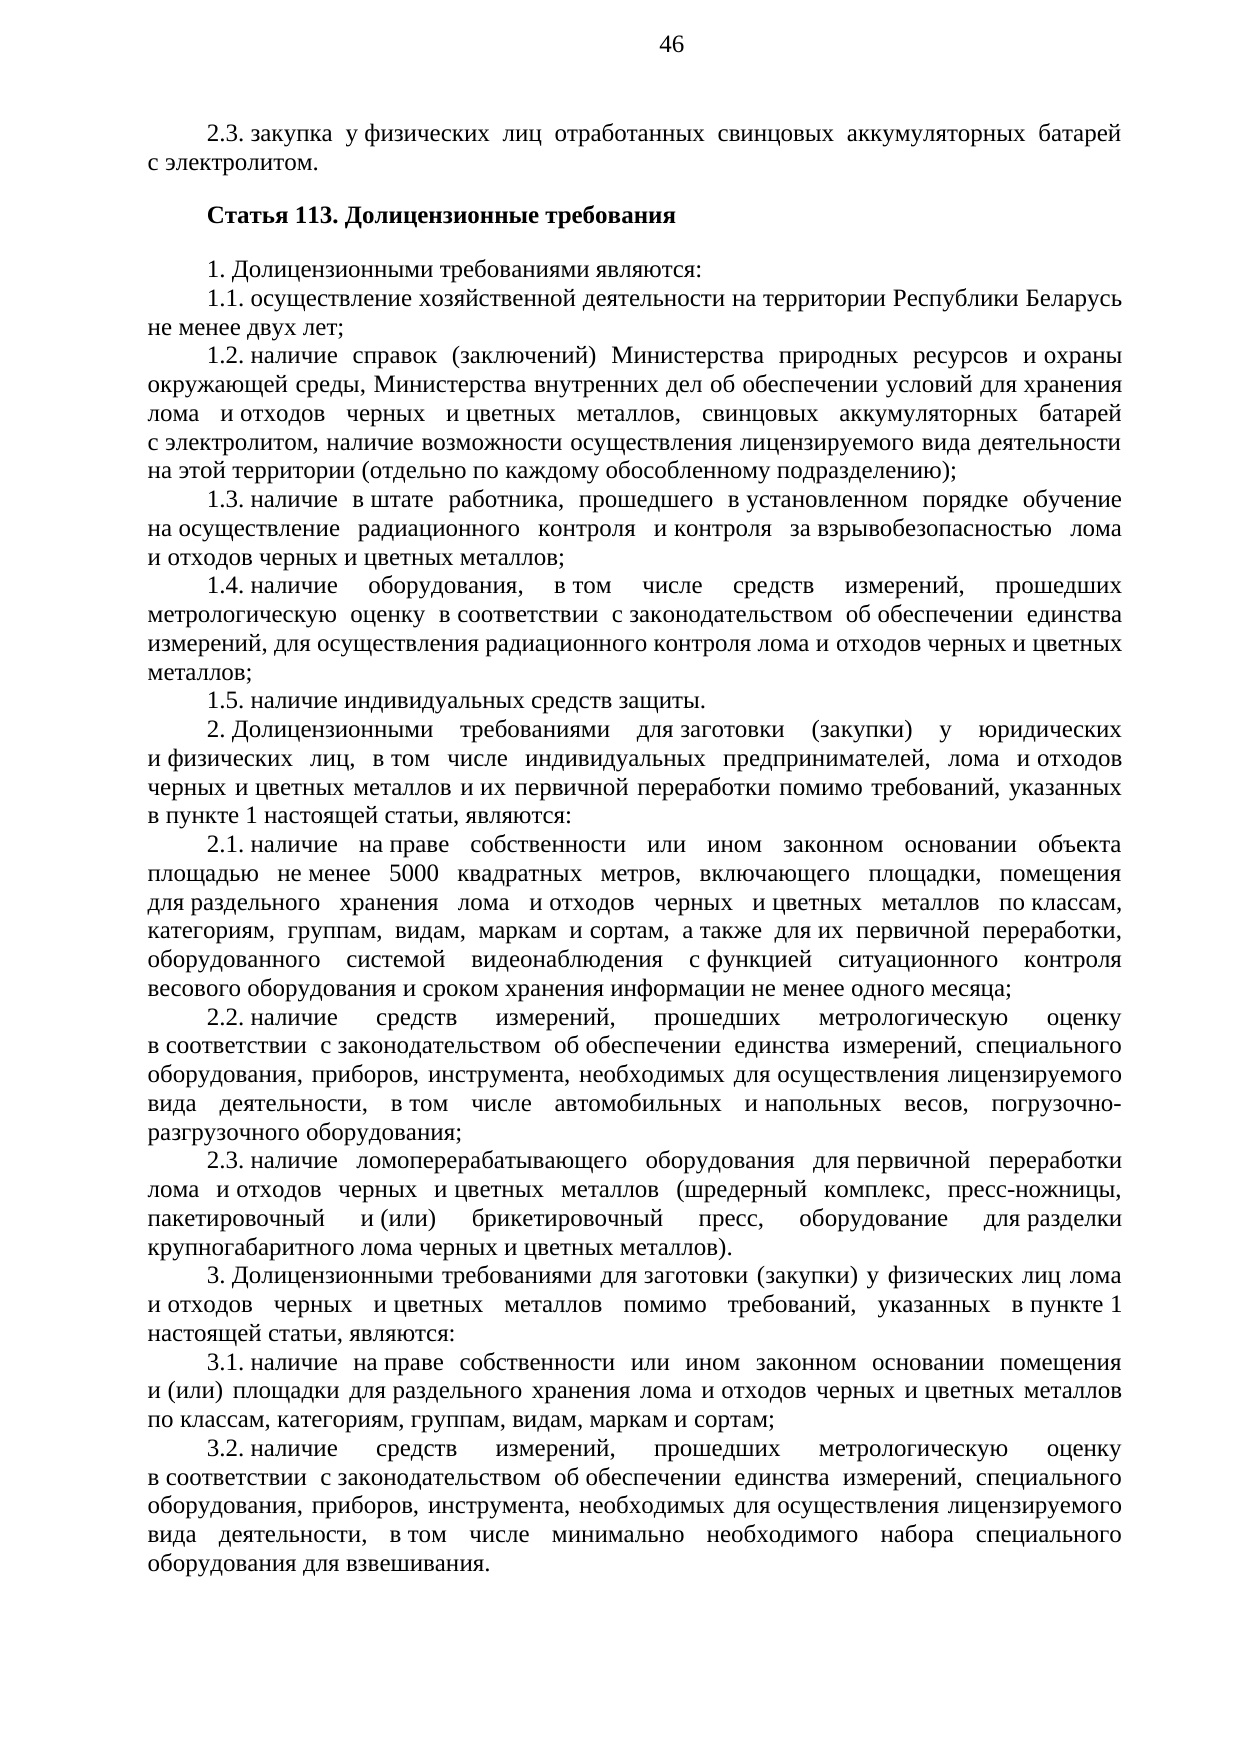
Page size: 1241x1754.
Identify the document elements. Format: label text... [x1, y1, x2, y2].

text 1.5. наличие индивидуальных средств защиты. [147, 686, 1122, 714]
text 2.3. наличие ломоперерабатывающего оборудования для первичной переработки лома и отходов черных и цветных металлов (шредерный комплекс, пресс-ножницы, пакетировочный и (или) брикетировочный пресс, оборудование для разделки крупногабаритного лома черных и цветных металлов). [147, 1146, 1122, 1261]
text 2.3. закупка у физических лиц отработанных свинцовых аккумуляторных батарей с электролитом. [147, 118, 1122, 176]
text 1. Долицензионными требованиями являются: [147, 254, 1122, 283]
text 2.2. наличие средств измерений, прошедших метрологическую оценку в соответствии с законодательством об обеспечении единства измерений, специального оборудования, приборов, инструмента, необходимых для осуществления лицензируемого вида деятельности, в том числе автомобильных и напольных весов, погрузочно-разгрузочного оборудования; [147, 1002, 1122, 1146]
text 2.1. наличие на праве собственности или ином законном основании объекта площадью не менее 5000 квадратных метров, включающего площадки, помещения для раздельного хранения лома и отходов черных и цветных металлов по классам, категориям, группам, видам, маркам и сортам, а также для их первичной переработки, оборудованного системой видеонаблюдения с функцией ситуационного контроля весового оборудования и сроком хранения информации не менее одного месяца; [147, 829, 1122, 1002]
text 1.1. осуществление хозяйственной деятельности на территории Республики Беларусь не менее двух лет; [147, 283, 1122, 341]
text 3.2. наличие средств измерений, прошедших метрологическую оценку в соответствии с законодательством об обеспечении единства измерений, специального оборудования, приборов, инструмента, необходимых для осуществления лицензируемого вида деятельности, в том числе минимально необходимого набора специального оборудования для взвешивания. [147, 1433, 1122, 1577]
text Статья 113. Долицензионные требования [207, 201, 1122, 229]
text 1.3. наличие в штате работника, прошедшего в установленном порядке обучение на осуществление радиационного контроля и контроля за взрывобезопасностью лома и отходов черных и цветных металлов; [147, 484, 1122, 571]
text 3. Долицензионными требованиями для заготовки (закупки) у физических лиц лома и отходов черных и цветных металлов помимо требований, указанных в пункте 1 настоящей статьи, являются: [147, 1261, 1122, 1347]
text 3.1. наличие на праве собственности или ином законном основании помещения и (или) площадки для раздельного хранения лома и отходов черных и цветных металлов по классам, категориям, группам, видам, маркам и сортам; [147, 1347, 1122, 1433]
text 2. Долицензионными требованиями для заготовки (закупки) у юридических и физических лиц, в том числе индивидуальных предпринимателей, лома и отходов черных и цветных металлов и их первичной переработки помимо требований, указанных в пункте 1 настоящей статьи, являются: [147, 714, 1122, 829]
text 1.2. наличие справок (заключений) Министерства природных ресурсов и охраны окружающей среды, Министерства внутренних дел об обеспечении условий для хранения лома и отходов черных и цветных металлов, свинцовых аккумуляторных батарей с электролитом, наличие возможности осуществления лицензируемого вида деятельности на этой территории (отдельно по каждому обособленному подразделению); [147, 341, 1122, 484]
text 1.4. наличие оборудования, в том числе средств измерений, прошедших метрологическую оценку в соответствии с законодательством об обеспечении единства измерений, для осуществления радиационного контроля лома и отходов черных и цветных металлов; [147, 571, 1122, 686]
